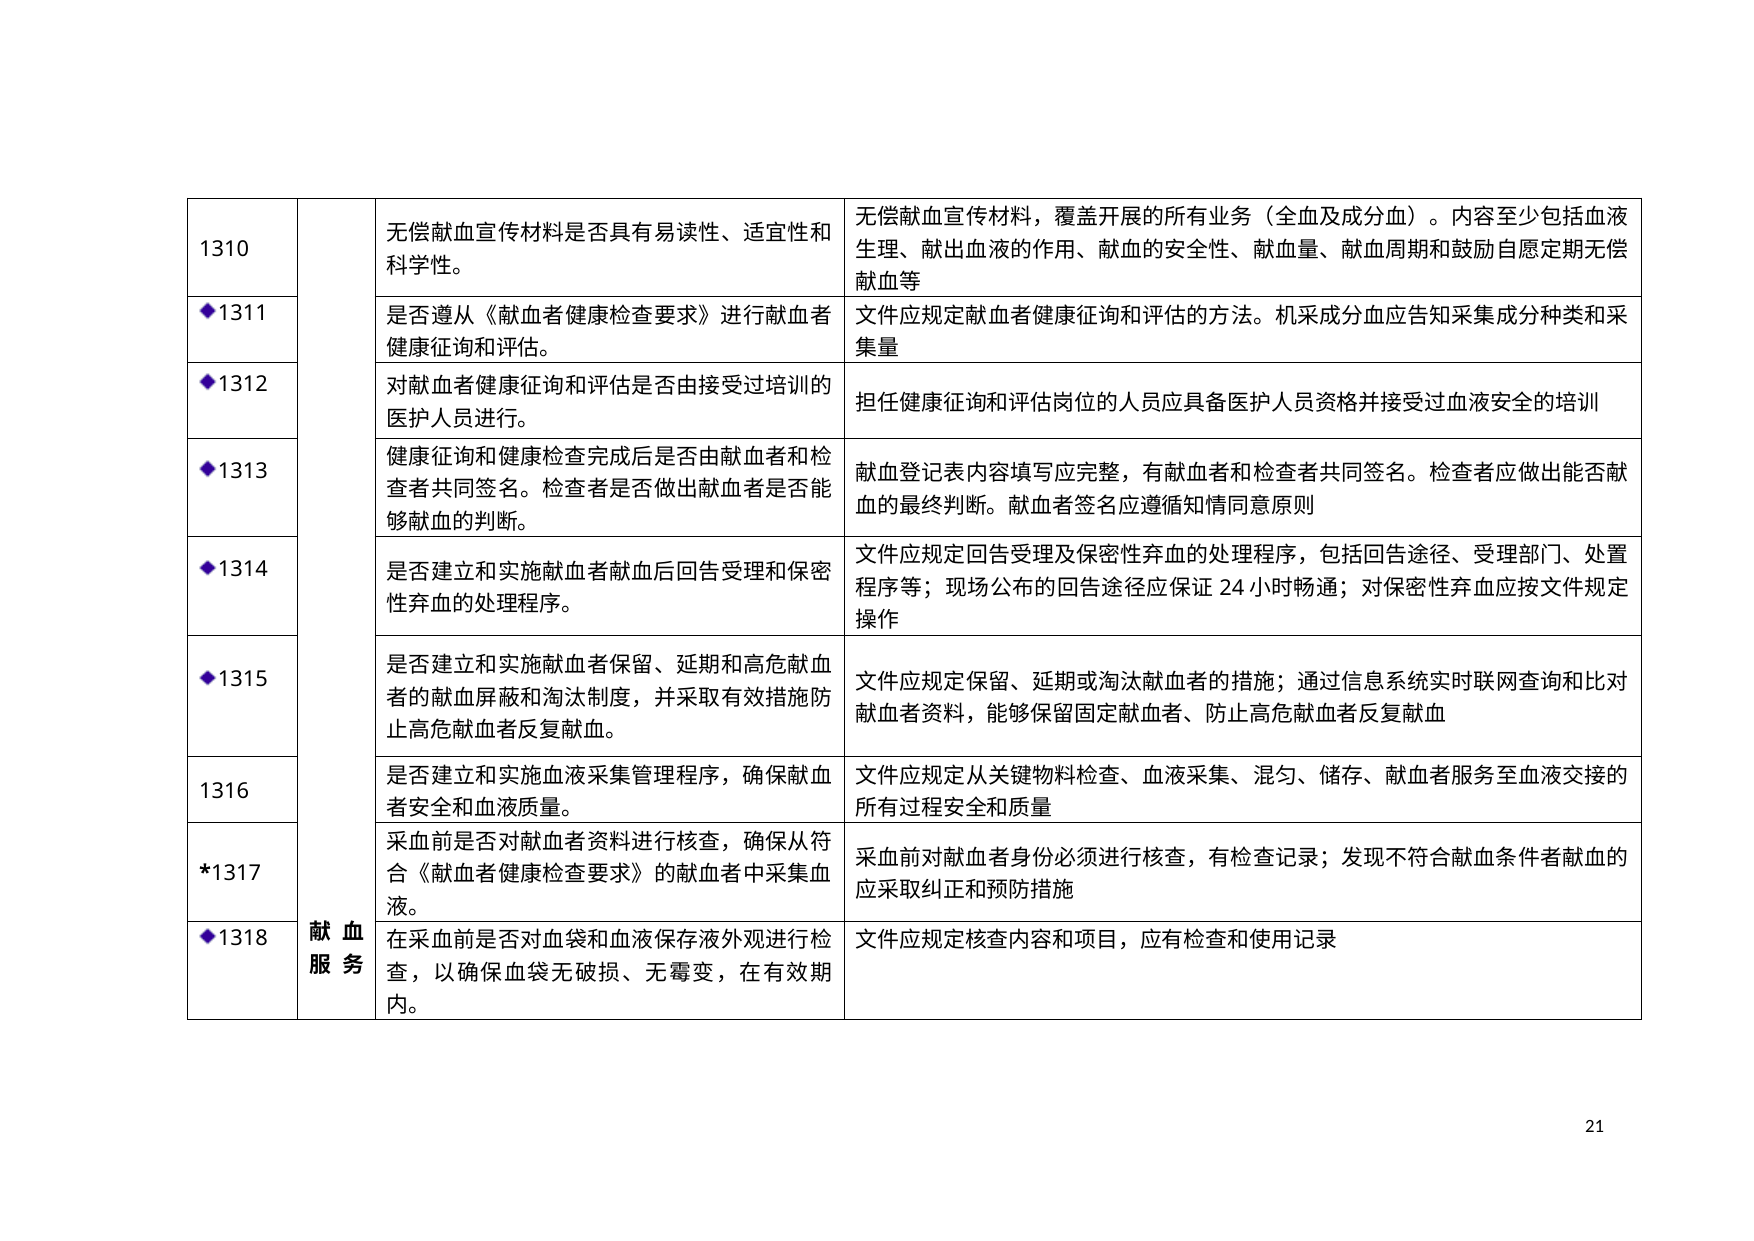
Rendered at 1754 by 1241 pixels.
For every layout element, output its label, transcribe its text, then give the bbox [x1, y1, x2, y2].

table_cell 文件应规定保留、延期或淘汰献血者的措施；通过信息系统实时联网查询和比对献血者资料，能够保留固定献血者、防止高危献血者反复献血 [845, 636, 1641, 756]
table_cell 是否建立和实施献血者献血后回告受理和保密性弃血的处理程序。 [376, 537, 844, 634]
picture [198, 559, 218, 577]
table_cell 是否遵从《献血者健康检查要求》进行献血者健康征询和评估。 [376, 297, 844, 362]
table_cell *1317 [188, 823, 297, 921]
table_cell 对献血者健康征询和评估是否由接受过培训的医护人员进行。 [376, 363, 844, 437]
table_cell 文件应规定核查内容和项目，应有检查和使用记录 [845, 922, 1641, 1019]
table_cell 文件应规定从关键物料检查、血液采集、混匀、储存、献血者服务至血液交接的所有过程安全和质量 [845, 757, 1641, 822]
table_cell 文件应规定献血者健康征询和评估的方法。机采成分血应告知采集成分种类和采集量 [845, 297, 1641, 362]
table_cell 1316 [188, 757, 297, 822]
table_cell 健康征询和健康检查完成后是否由献血者和检查者共同签名。检查者是否做出献血者是否能够献血的判断。 [376, 439, 844, 536]
table_cell 无偿献血宣传材料，覆盖开展的所有业务（全血及成分血）。内容至少包括血液生理、献出血液的作用、献血的安全性、献血量、献血周期和鼓励自愿定期无偿献血等 [845, 199, 1641, 296]
table_cell 1315 [188, 636, 297, 756]
table_cell 在采血前是否对血袋和血液保存液外观进行检查，以确保血袋无破损、无霉变，在有效期内。 [376, 922, 844, 1019]
picture [198, 459, 218, 479]
table_cell 1311 [188, 297, 297, 362]
picture [198, 669, 218, 687]
table_cell 1312 [188, 363, 297, 437]
table_cell 1318 [188, 922, 297, 1019]
picture [198, 372, 218, 392]
table_cell 担任健康征询和评估岗位的人员应具备医护人员资格并接受过血液安全的培训 [845, 363, 1641, 437]
table_cell 采血前是否对献血者资料进行核查，确保从符合《献血者健康检查要求》的献血者中采集血液。 [376, 823, 844, 921]
table_cell 是否建立和实施血液采集管理程序，确保献血者安全和血液质量。 [376, 757, 844, 822]
table_cell 1314 [188, 537, 297, 634]
table_cell 献血登记表内容填写应完整，有献血者和检查者共同签名。检查者应做出能否献血的最终判断。献血者签名应遵循知情同意原则 [845, 439, 1641, 536]
table_cell 无偿献血宣传材料是否具有易读性、适宜性和科学性。 [376, 199, 844, 296]
table_cell 是否建立和实施献血者保留、延期和高危献血者的献血屏蔽和淘汰制度，并采取有效措施防止高危献血者反复献血。 [376, 636, 844, 756]
table_cell 1313 [188, 439, 297, 536]
picture [198, 301, 218, 321]
picture [198, 928, 218, 946]
table_cell 1310 [188, 199, 297, 296]
table_cell 采血前对献血者身份必须进行核查，有检查记录；发现不符合献血条件者献血的应采取纠正和预防措施 [845, 823, 1641, 921]
table_cell 文件应规定回告受理及保密性弃血的处理程序，包括回告途径、受理部门、处置程序等；现场公布的回告途径应保证24小时畅通；对保密性弃血应按文件规定操作 [845, 537, 1641, 634]
